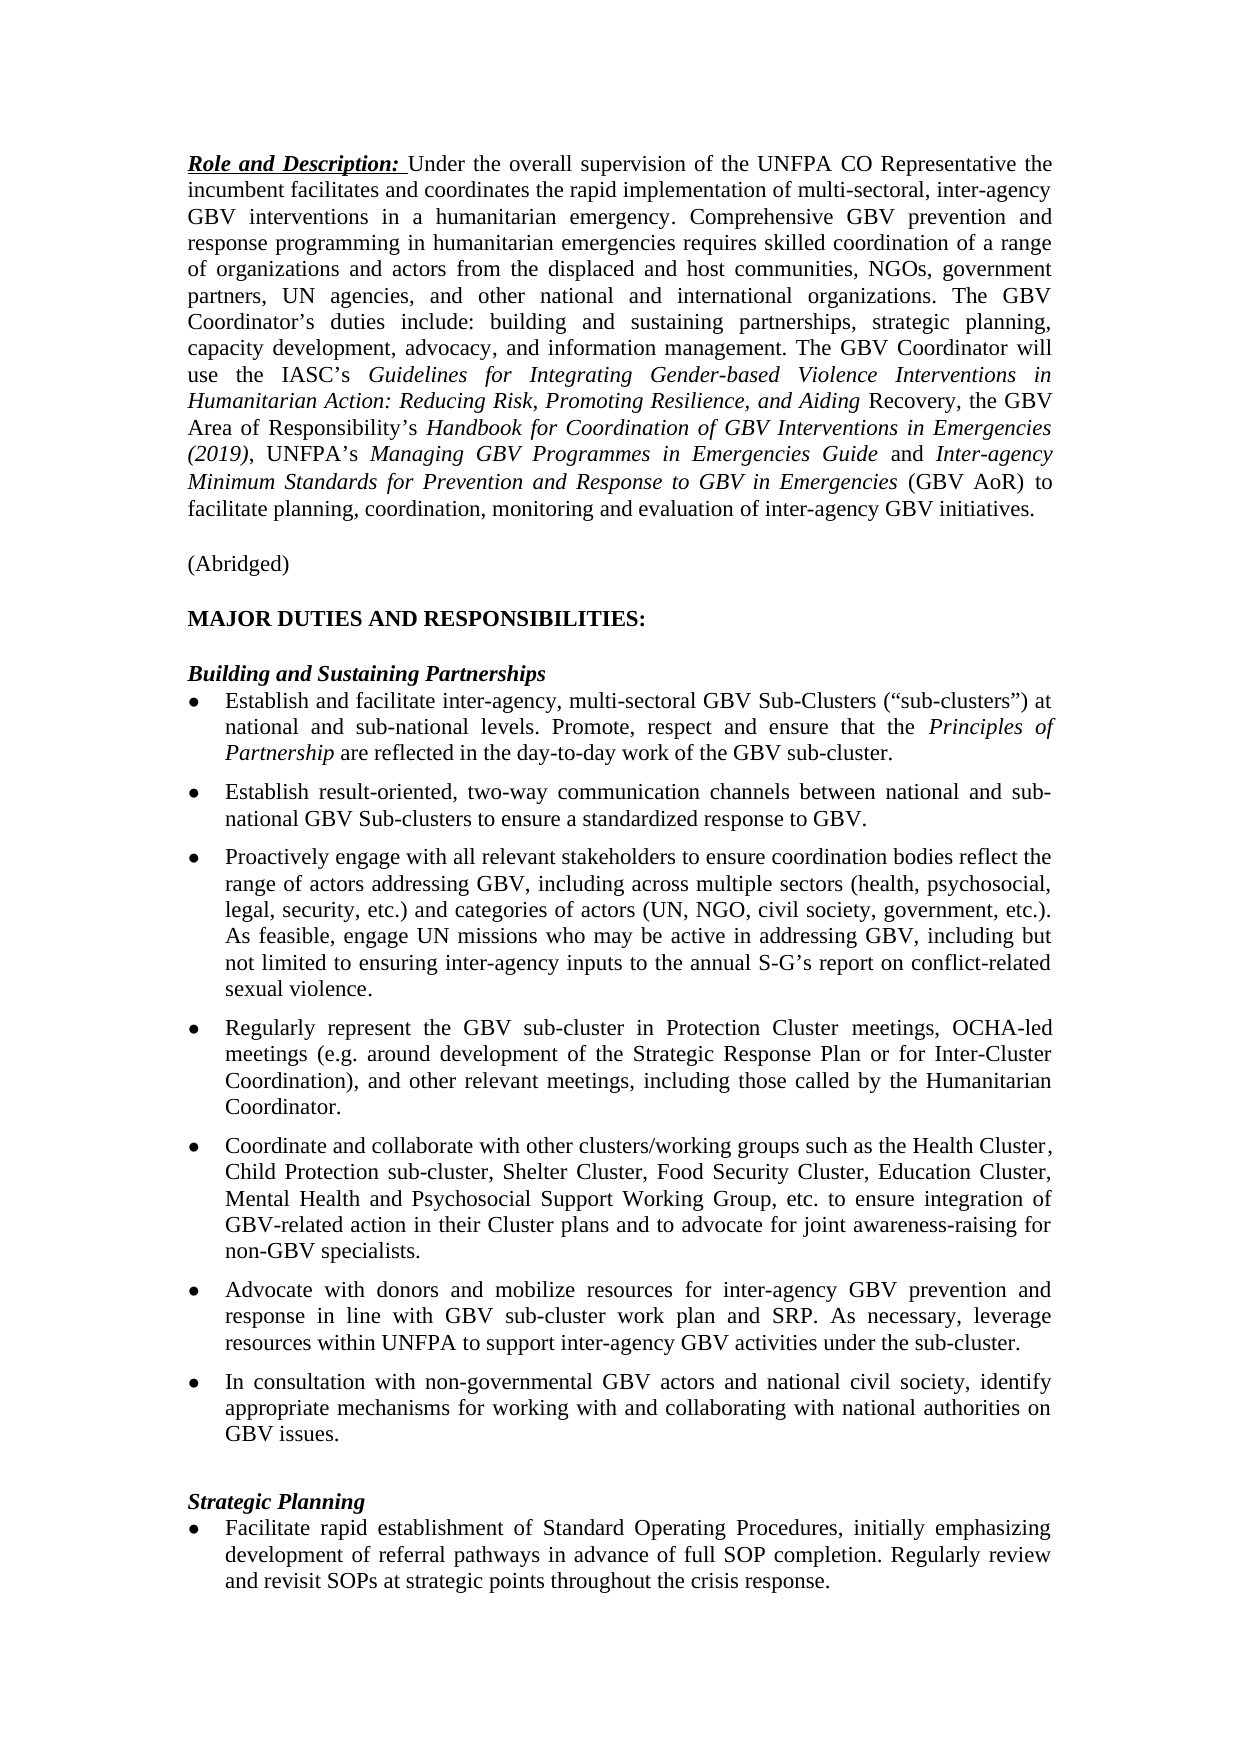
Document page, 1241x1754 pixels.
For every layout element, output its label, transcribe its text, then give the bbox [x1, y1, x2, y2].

text (Abridged) [187, 550, 1053, 576]
text Building and Sustaining Partnerships [187, 660, 1053, 687]
list Facilitate rapid establishment of Standard Operating Procedures, initially emphasizing development of referral pathways in advance of full SOP completion. Regularly review and revisit SOPs at strategic points throughout the crisis response. [187, 1514, 1053, 1593]
list Regularly represent the GBV sub-cluster in Protection Cluster meetings, OCHA-led meetings (e.g. around development of the Strategic Response Plan or for Inter-Cluster Coordination), and other relevant meetings, including those called by the Humanitarian Coordinator. [187, 1014, 1053, 1119]
list Proactively engage with all relevant stakeholders to ensure coordination bodies reflect the range of actors addressing GBV, including across multiple sectors (health, psychosocial, legal, security, etc.) and categories of actors (UN, NGO, civil society, government, etc.). As feasible, engage UN missions who may be active in addressing GBV, including but not limited to ensuring inter-agency inputs to the annual S-G’s report on conflict-related sexual violence. [187, 843, 1053, 1002]
list Advocate with donors and mobilize resources for inter-agency GBV prevention and response in line with GBV sub-cluster work plan and SRP. As necessary, leverage resources within UNFPA to support inter-agency GBV activities under the sub-cluster. [187, 1276, 1053, 1355]
list Establish and facilitate inter-agency, multi-sectoral GBV Sub-Clusters (“sub-clusters”) at national and sub-national levels. Promote, respect and ensure that the Principles of Partnership are reflected in the day-to-day work of the GBV sub-cluster. [187, 687, 1053, 766]
list Coordinate and collaborate with other clusters/working groups such as the Health Cluster, Child Protection sub-cluster, Shelter Cluster, Food Security Cluster, Education Cluster, Mental Health and Psychosocial Support Working Group, etc. to ensure integration of GBV-related action in their Cluster plans and to advocate for joint awareness-raising for non-GBV specialists. [187, 1132, 1053, 1264]
text Role and Description: Under the overall supervision of the UNFPA CO Representative the incumbent facilitates and coordinates the rapid implementation of multi-sectoral, inter-agency GBV interventions in a humanitarian emergency. Comprehensive GBV prevention and response programming in humanitarian emergencies requires skilled coordination of a range of organizations and actors from the displaced and host communities, NGOs, government partners, UN agencies, and other national and international organizations. The GBV Coordinator’s duties include: building and sustaining partnerships, strategic planning, capacity development, advocacy, and information management. The GBV Coordinator will use the IASC’s Guidelines for Integrating Gender-based Violence Interventions in Humanitarian Action: Reducing Risk, Promoting Resilience, and Aiding Recovery, the GBV Area of Responsibility’s Handbook for Coordination of GBV Interventions in Emergencies (2019), UNFPA’s Managing GBV Programmes in Emergencies Guide and Inter-agency Minimum Standards for Prevention and Response to GBV in Emergencies (GBV AoR) to facilitate planning, coordination, monitoring and evaluation of inter-agency GBV initiatives. [187, 150, 1053, 521]
list Establish result-oriented, two-way communication channels between national and sub-national GBV Sub-clusters to ensure a standardized response to GBV. [187, 778, 1053, 831]
text MAJOR DUTIES AND RESPONSIBILITIES: [187, 605, 1053, 632]
text Strategic Planning [187, 1488, 1053, 1514]
list In consultation with non-governmental GBV actors and national civil society, identify appropriate mechanisms for working with and collaborating with national authorities on GBV issues. [187, 1368, 1053, 1447]
